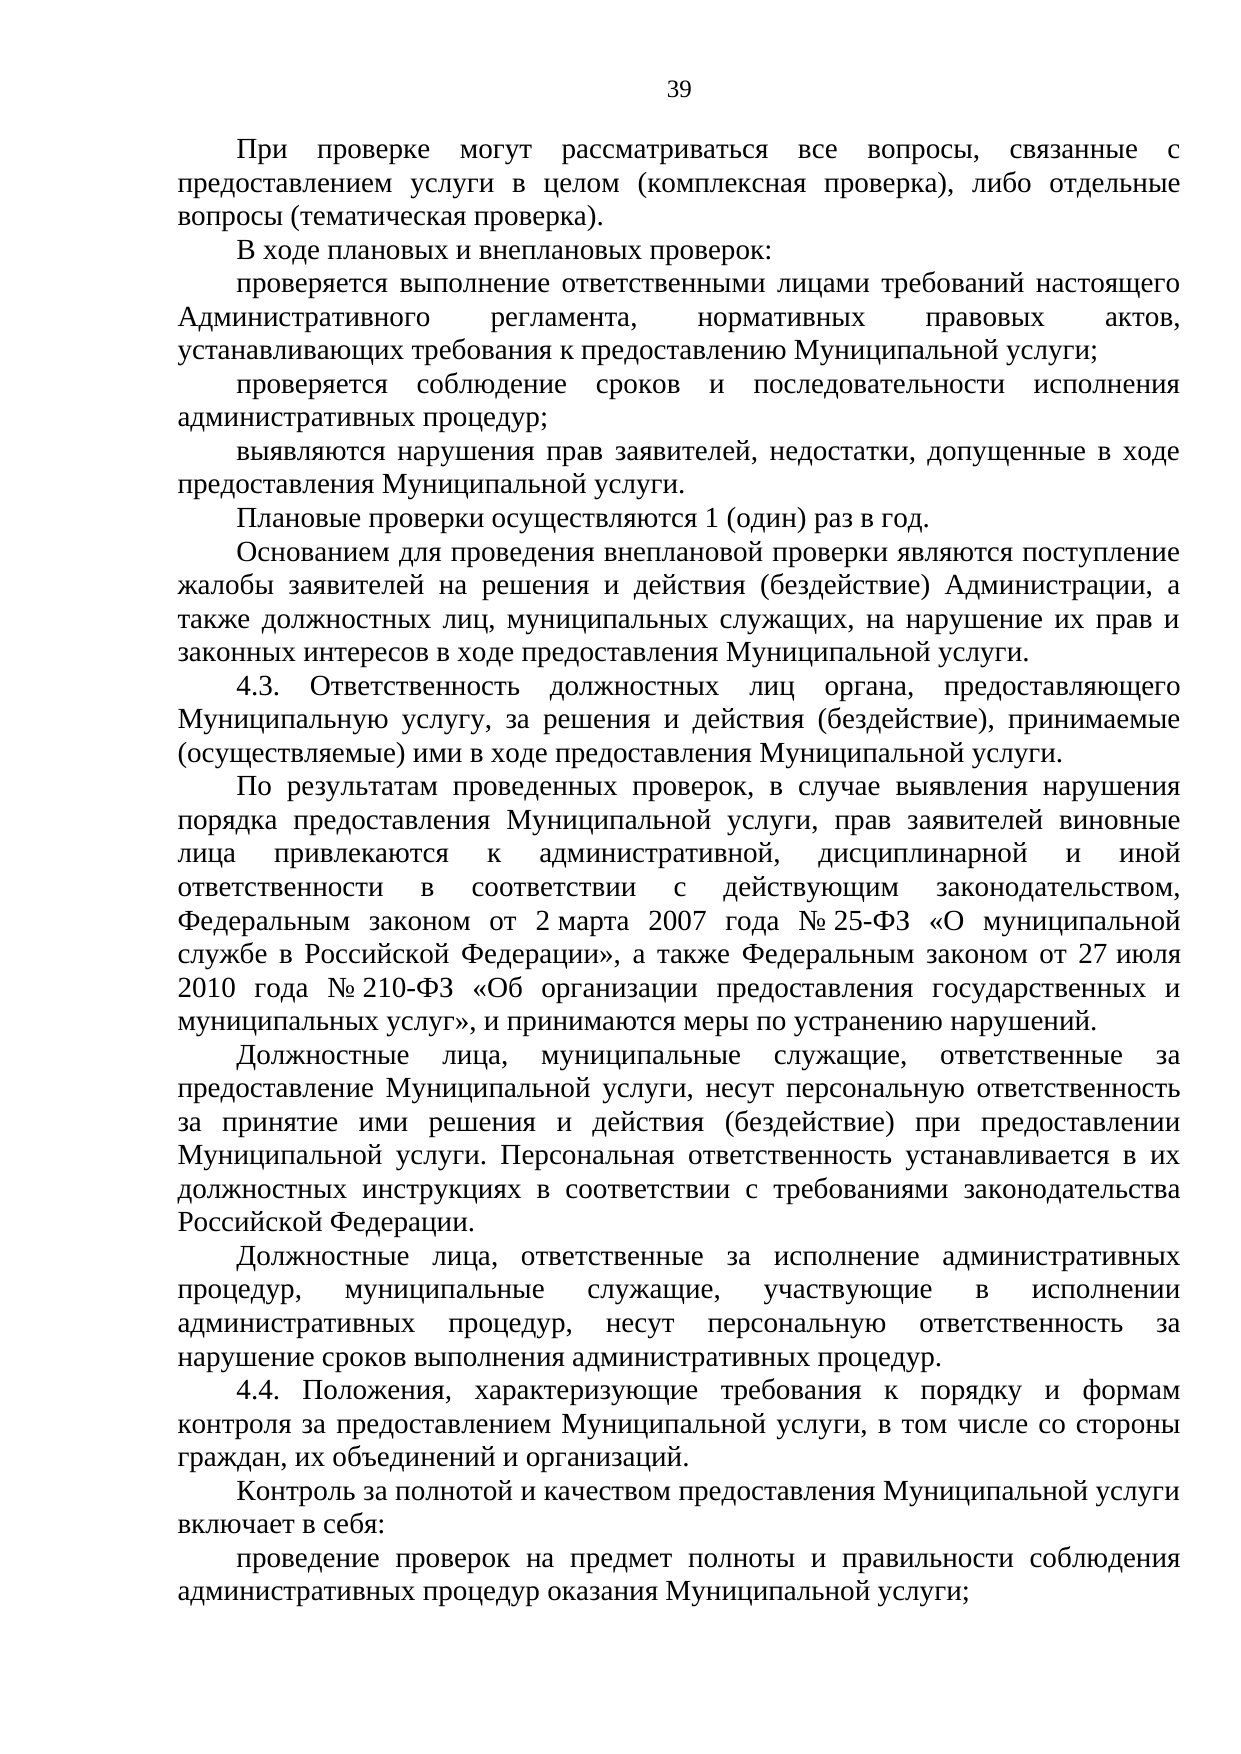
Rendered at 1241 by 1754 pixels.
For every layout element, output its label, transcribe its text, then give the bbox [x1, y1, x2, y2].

text проверяется выполнение ответственными лицами требований настоящего Административного регламента, нормативных правовых актов, устанавливающих требования к предоставлению Муниципальной услуги; [177, 265, 1181, 366]
text Контроль за полнотой и качеством предоставления Муниципальной услуги включает в себя: [177, 1473, 1181, 1540]
text 4.4. Положения, характеризующие требования к порядку и формам контроля за предоставлением Муниципальной услуги, в том числе со стороны граждан, их объединений и организаций. [177, 1372, 1181, 1473]
text Должностные лица, муниципальные служащие, ответственные за предоставление Муниципальной услуги, несут персональную ответственность за принятие ими решения и действия (бездействие) при предоставлении Муниципальной услуги. Персональная ответственность устанавливается в их должностных инструкциях в соответствии с требованиями законодательства Российской Федерации. [177, 1037, 1181, 1238]
text Основанием для проведения внеплановой проверки являются поступление жалобы заявителей на решения и действия (бездействие) Администрации, а также должностных лиц, муниципальных служащих, на нарушение их прав и законных интересов в ходе предоставления Муниципальной услуги. [177, 534, 1181, 668]
text выявляются нарушения прав заявителей, недостатки, допущенные в ходе предоставления Муниципальной услуги. [177, 433, 1181, 500]
text Плановые проверки осуществляются 1 (один) раз в год. [177, 500, 1181, 534]
text 4.3. Ответственность должностных лиц органа, предоставляющего Муниципальную услугу, за решения и действия (бездействие), принимаемые (осуществляемые) ими в ходе предоставления Муниципальной услуги. [177, 668, 1181, 768]
text При проверке могут рассматриваться все вопросы, связанные с предоставлением услуги в целом (комплексная проверка), либо отдельные вопросы (тематическая проверка). [177, 131, 1181, 232]
text В ходе плановых и внеплановых проверок: [177, 232, 1181, 265]
text проведение проверок на предмет полноты и правильности соблюдения административных процедур оказания Муниципальной услуги; [177, 1540, 1181, 1607]
text Должностные лица, ответственные за исполнение административных процедур, муниципальные служащие, участвующие в исполнении административных процедур, несут персональную ответственность за нарушение сроков выполнения административных процедур. [177, 1238, 1181, 1372]
text По результатам проведенных проверок, в случае выявления нарушения порядка предоставления Муниципальной услуги, прав заявителей виновные лица привлекаются к административной, дисциплинарной и иной ответственности в соответствии с действующим законодательством, Федеральным законом от 2 марта 2007 года № 25-ФЗ «О муниципальной службе в Российской Федерации», а также Федеральным законом от 27 июля 2010 года № 210-ФЗ «Об организации предоставления государственных и муниципальных услуг», и принимаются меры по устранению нарушений. [177, 768, 1181, 1037]
text проверяется соблюдение сроков и последовательности исполнения административных процедур; [177, 366, 1181, 433]
